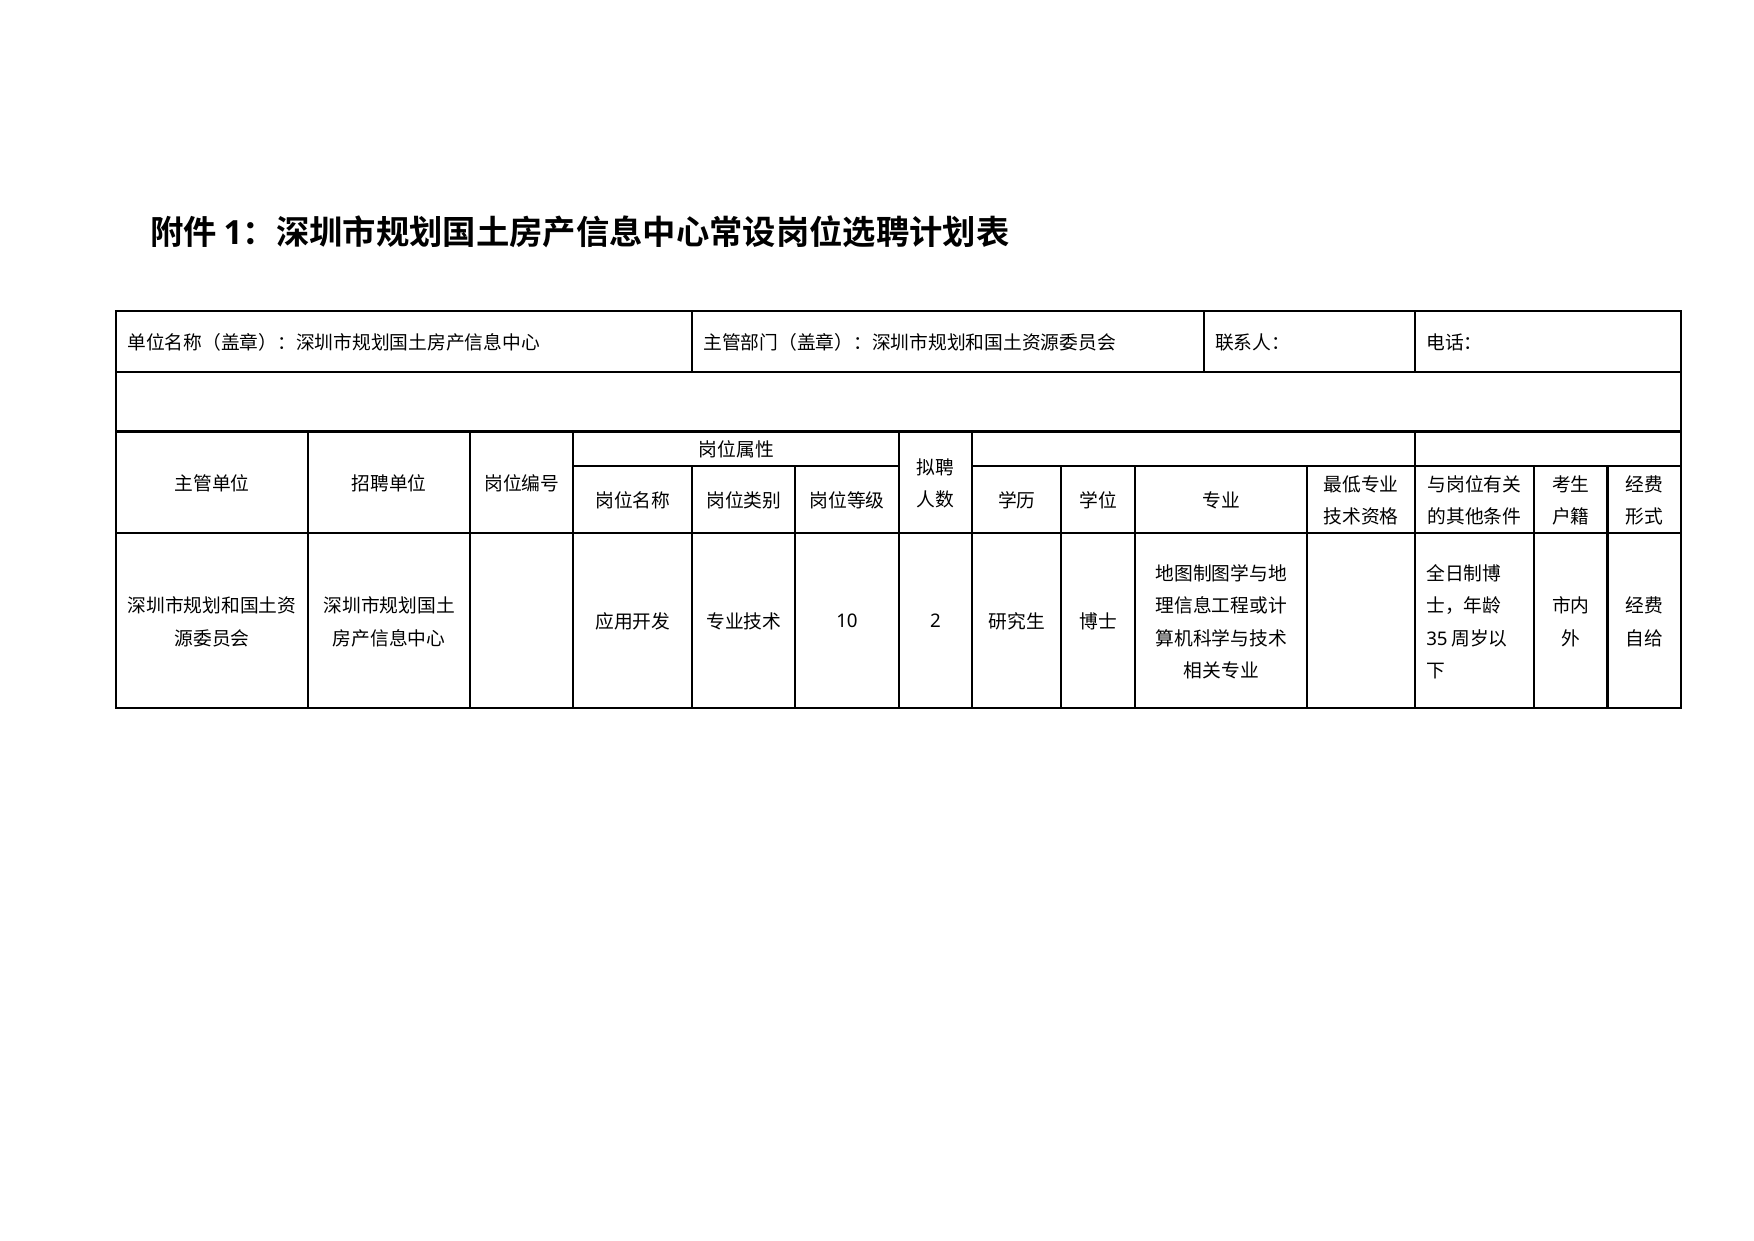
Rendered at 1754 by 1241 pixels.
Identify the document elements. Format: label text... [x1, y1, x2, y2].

table_cell 经费形式 [1609, 467, 1680, 532]
table_cell 主管单位 [117, 433, 307, 532]
table_cell 10 [796, 534, 898, 707]
table_cell 学历 [973, 467, 1060, 532]
table_header 主管部门（盖章）：深圳市规划和国土资源委员会 [693, 312, 1203, 371]
table_cell 学位 [1062, 467, 1134, 532]
table_cell 岗位类别 [693, 467, 794, 532]
table_header 单位名称（盖章）：深圳市规划国土房产信息中心 [117, 312, 691, 371]
table_cell 招聘单位 [309, 433, 469, 532]
table_cell 最低专业技术资格 [1308, 467, 1414, 532]
table_cell 岗位属性 [574, 433, 898, 465]
table_header 电话： [1416, 312, 1680, 371]
table_cell [117, 373, 1680, 430]
table_cell 岗位名称 [574, 467, 691, 532]
table_cell 拟聘人数 [900, 433, 971, 532]
table_cell 岗位等级 [796, 467, 898, 532]
table_cell [1416, 433, 1680, 465]
table_cell 全日制博士，年龄35周岁以下 [1416, 534, 1533, 707]
table_cell 与岗位有关的其他条件 [1416, 467, 1533, 532]
text 附件1：深圳市规划国土房产信息中心常设岗位选聘计划表 [150, 198, 1604, 254]
table_cell [1308, 534, 1414, 707]
table_cell 经费 自给 [1609, 534, 1680, 707]
table_cell 地图制图学与地理信息工程或计算机科学与技术相关专业 [1136, 534, 1306, 707]
table_cell 专业技术 [693, 534, 794, 707]
table_cell 应用开发 [574, 534, 691, 707]
table_cell [471, 534, 572, 707]
table_cell 市内外 [1535, 534, 1606, 707]
table_cell [973, 433, 1414, 465]
table_cell 深圳市规划国土房产信息中心 [309, 534, 469, 707]
table_cell 研究生 [973, 534, 1060, 707]
table_cell 博士 [1062, 534, 1134, 707]
table_cell 岗位编号 [471, 433, 572, 532]
table_cell 专业 [1136, 467, 1306, 532]
table_cell 2 [900, 534, 971, 707]
table_cell 考生户籍 [1535, 467, 1606, 532]
table_cell 深圳市规划和国土资源委员会 [117, 534, 307, 707]
table_header 联系人： [1205, 312, 1414, 371]
